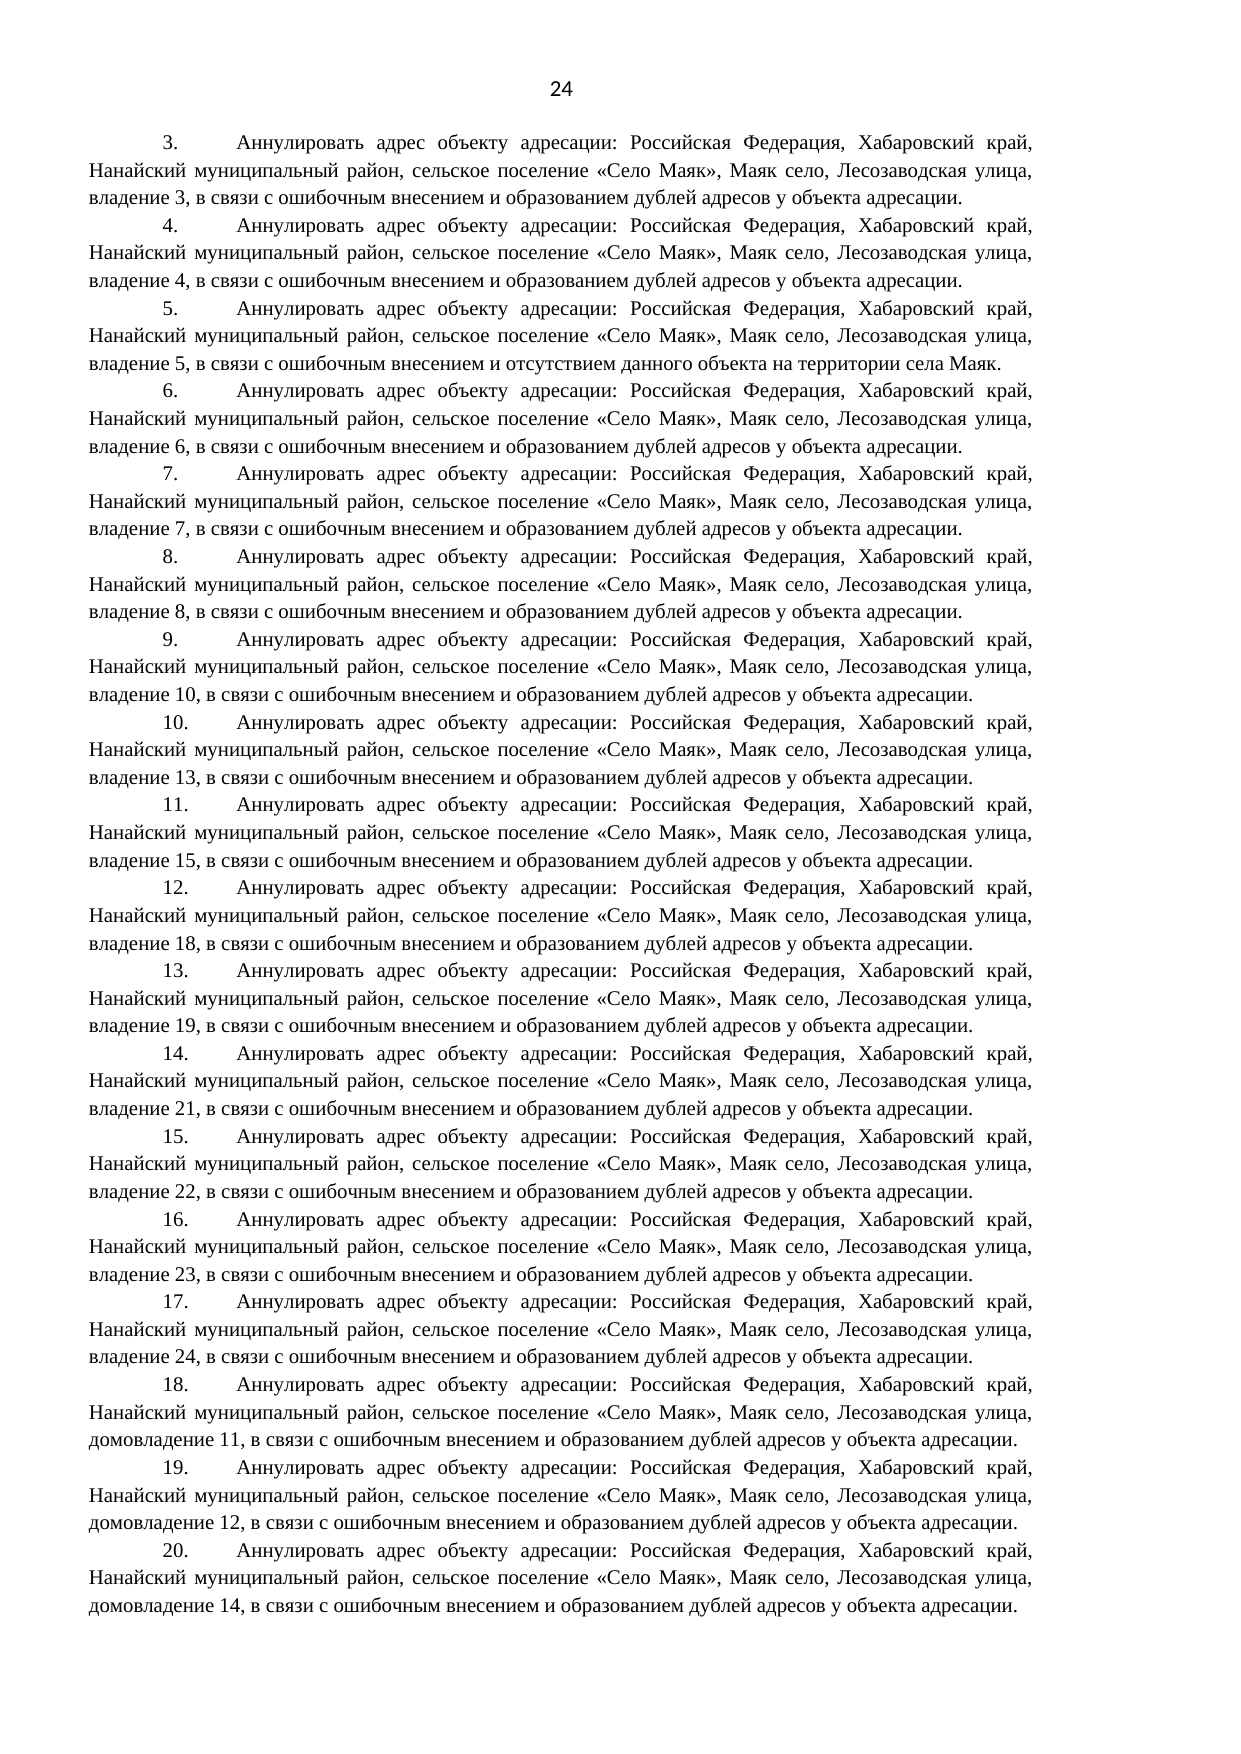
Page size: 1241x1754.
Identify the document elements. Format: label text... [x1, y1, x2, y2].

list Аннулировать адрес объекту адресации: Российская Федерация, Хабаровский край, Нанайский муниципальный район, сельское поселение «Село Маяк», Маяк село, Лесозаводская улица, владение 13, в связи с ошибочным внесением и образованием дублей адресов у объекта адресации. [89, 709, 1033, 789]
list Аннулировать адрес объекту адресации: Российская Федерация, Хабаровский край, Нанайский муниципальный район, сельское поселение «Село Маяк», Маяк село, Лесозаводская улица, владение 3, в связи с ошибочным внесением и образованием дублей адресов у объекта адресации. [89, 130, 1033, 209]
list Аннулировать адрес объекту адресации: Российская Федерация, Хабаровский край, Нанайский муниципальный район, сельское поселение «Село Маяк», Маяк село, Лесозаводская улица, владение 8, в связи с ошибочным внесением и образованием дублей адресов у объекта адресации. [89, 544, 1033, 623]
list Аннулировать адрес объекту адресации: Российская Федерация, Хабаровский край, Нанайский муниципальный район, сельское поселение «Село Маяк», Маяк село, Лесозаводская улица, владение 21, в связи с ошибочным внесением и образованием дублей адресов у объекта адресации. [89, 1041, 1033, 1120]
list Аннулировать адрес объекту адресации: Российская Федерация, Хабаровский край, Нанайский муниципальный район, сельское поселение «Село Маяк», Маяк село, Лесозаводская улица, домовладение 11, в связи с ошибочным внесением и образованием дублей адресов у объекта адресации. [89, 1372, 1033, 1451]
list Аннулировать адрес объекту адресации: Российская Федерация, Хабаровский край, Нанайский муниципальный район, сельское поселение «Село Маяк», Маяк село, Лесозаводская улица, владение 15, в связи с ошибочным внесением и образованием дублей адресов у объекта адресации. [89, 792, 1033, 872]
list Аннулировать адрес объекту адресации: Российская Федерация, Хабаровский край, Нанайский муниципальный район, сельское поселение «Село Маяк», Маяк село, Лесозаводская улица, владение 22, в связи с ошибочным внесением и образованием дублей адресов у объекта адресации. [89, 1124, 1033, 1203]
list Аннулировать адрес объекту адресации: Российская Федерация, Хабаровский край, Нанайский муниципальный район, сельское поселение «Село Маяк», Маяк село, Лесозаводская улица, владение 23, в связи с ошибочным внесением и образованием дублей адресов у объекта адресации. [89, 1206, 1033, 1286]
list Аннулировать адрес объекту адресации: Российская Федерация, Хабаровский край, Нанайский муниципальный район, сельское поселение «Село Маяк», Маяк село, Лесозаводская улица, домовладение 14, в связи с ошибочным внесением и образованием дублей адресов у объекта адресации. [89, 1538, 1033, 1617]
list Аннулировать адрес объекту адресации: Российская Федерация, Хабаровский край, Нанайский муниципальный район, сельское поселение «Село Маяк», Маяк село, Лесозаводская улица, владение 10, в связи с ошибочным внесением и образованием дублей адресов у объекта адресации. [89, 627, 1033, 706]
list Аннулировать адрес объекту адресации: Российская Федерация, Хабаровский край, Нанайский муниципальный район, сельское поселение «Село Маяк», Маяк село, Лесозаводская улица, домовладение 12, в связи с ошибочным внесением и образованием дублей адресов у объекта адресации. [89, 1455, 1033, 1534]
list Аннулировать адрес объекту адресации: Российская Федерация, Хабаровский край, Нанайский муниципальный район, сельское поселение «Село Маяк», Маяк село, Лесозаводская улица, владение 6, в связи с ошибочным внесением и образованием дублей адресов у объекта адресации. [89, 378, 1033, 458]
list Аннулировать адрес объекту адресации: Российская Федерация, Хабаровский край, Нанайский муниципальный район, сельское поселение «Село Маяк», Маяк село, Лесозаводская улица, владение 24, в связи с ошибочным внесением и образованием дублей адресов у объекта адресации. [89, 1289, 1033, 1368]
list Аннулировать адрес объекту адресации: Российская Федерация, Хабаровский край, Нанайский муниципальный район, сельское поселение «Село Маяк», Маяк село, Лесозаводская улица, владение 19, в связи с ошибочным внесением и образованием дублей адресов у объекта адресации. [89, 958, 1033, 1037]
list Аннулировать адрес объекту адресации: Российская Федерация, Хабаровский край, Нанайский муниципальный район, сельское поселение «Село Маяк», Маяк село, Лесозаводская улица, владение 7, в связи с ошибочным внесением и образованием дублей адресов у объекта адресации. [89, 461, 1033, 540]
list Аннулировать адрес объекту адресации: Российская Федерация, Хабаровский край, Нанайский муниципальный район, сельское поселение «Село Маяк», Маяк село, Лесозаводская улица, владение 5, в связи с ошибочным внесением и отсутствием данного объекта на территории села Маяк. [89, 296, 1033, 375]
list Аннулировать адрес объекту адресации: Российская Федерация, Хабаровский край, Нанайский муниципальный район, сельское поселение «Село Маяк», Маяк село, Лесозаводская улица, владение 4, в связи с ошибочным внесением и образованием дублей адресов у объекта адресации. [89, 213, 1033, 292]
list Аннулировать адрес объекту адресации: Российская Федерация, Хабаровский край, Нанайский муниципальный район, сельское поселение «Село Маяк», Маяк село, Лесозаводская улица, владение 18, в связи с ошибочным внесением и образованием дублей адресов у объекта адресации. [89, 875, 1033, 954]
